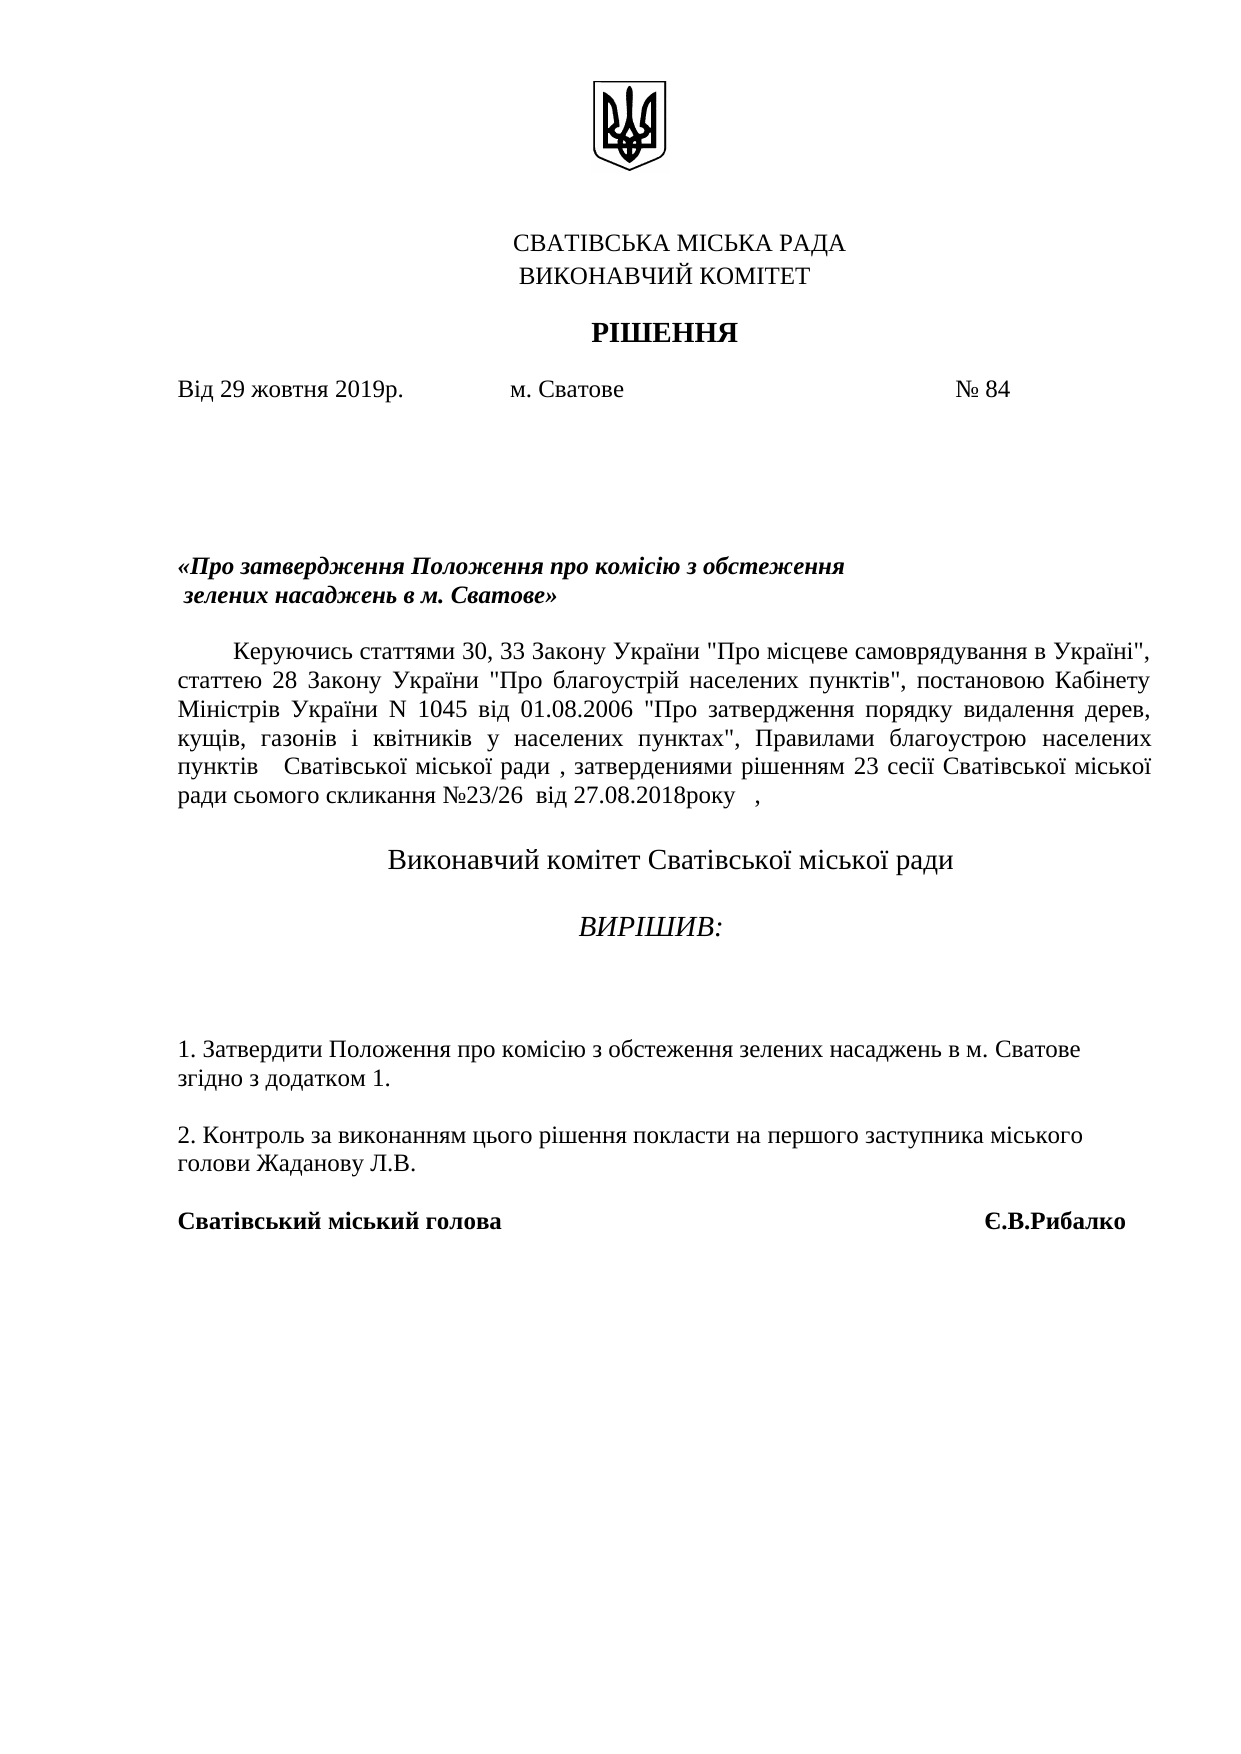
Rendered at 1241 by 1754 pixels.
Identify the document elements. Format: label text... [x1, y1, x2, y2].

picture [590, 79, 671, 173]
text зелених насаджень в м. Сватове» [177, 580, 1152, 608]
subtitle СВАТІВСЬКА МІСЬКА РАДА [177, 228, 1152, 257]
text Від 29 жовтня 2019р. м. Сватове № 84 [177, 374, 1152, 403]
table_header Є.В.Рибалко [664, 1177, 1152, 1235]
text ВИКОНАВЧИЙ КОМІТЕТ [177, 261, 1152, 290]
text 1. Затвердити Положення про комісію з обстеження зелених насаджень в м. Сватове згідно з додатком 1. [177, 1034, 1152, 1092]
text «Про затвердження Положення про комісію з обстеження [177, 551, 1152, 580]
text Керуючись статтями 30, 33 Закону України "Про місцеве самоврядування в Україні", статтею 28 Закону України "Про благоустрій населених пунктів", постановою Кабінету Міністрів України N 1045 від 01.08.2006 "Про затвердження порядку видалення дерев, кущів, газонів і квітників у населених пунктах", Правилами благоустрою населених пунктів Сватівської міської ради , затвердениями рішенням 23 сесії Сватівської міської ради сьомого скликання №23/26 від 27.08.2018року , [177, 636, 1152, 809]
text Виконавчий комітет Сватівської міської ради [177, 842, 1152, 876]
table_header Сватівський міський голова [177, 1177, 664, 1235]
text РІШЕННЯ [177, 315, 1152, 348]
text ВИРІШИВ: [177, 909, 1152, 943]
text 2. Контроль за виконанням цього рішення покласти на першого заступника міського голови Жаданову Л.В. [177, 1120, 1152, 1177]
